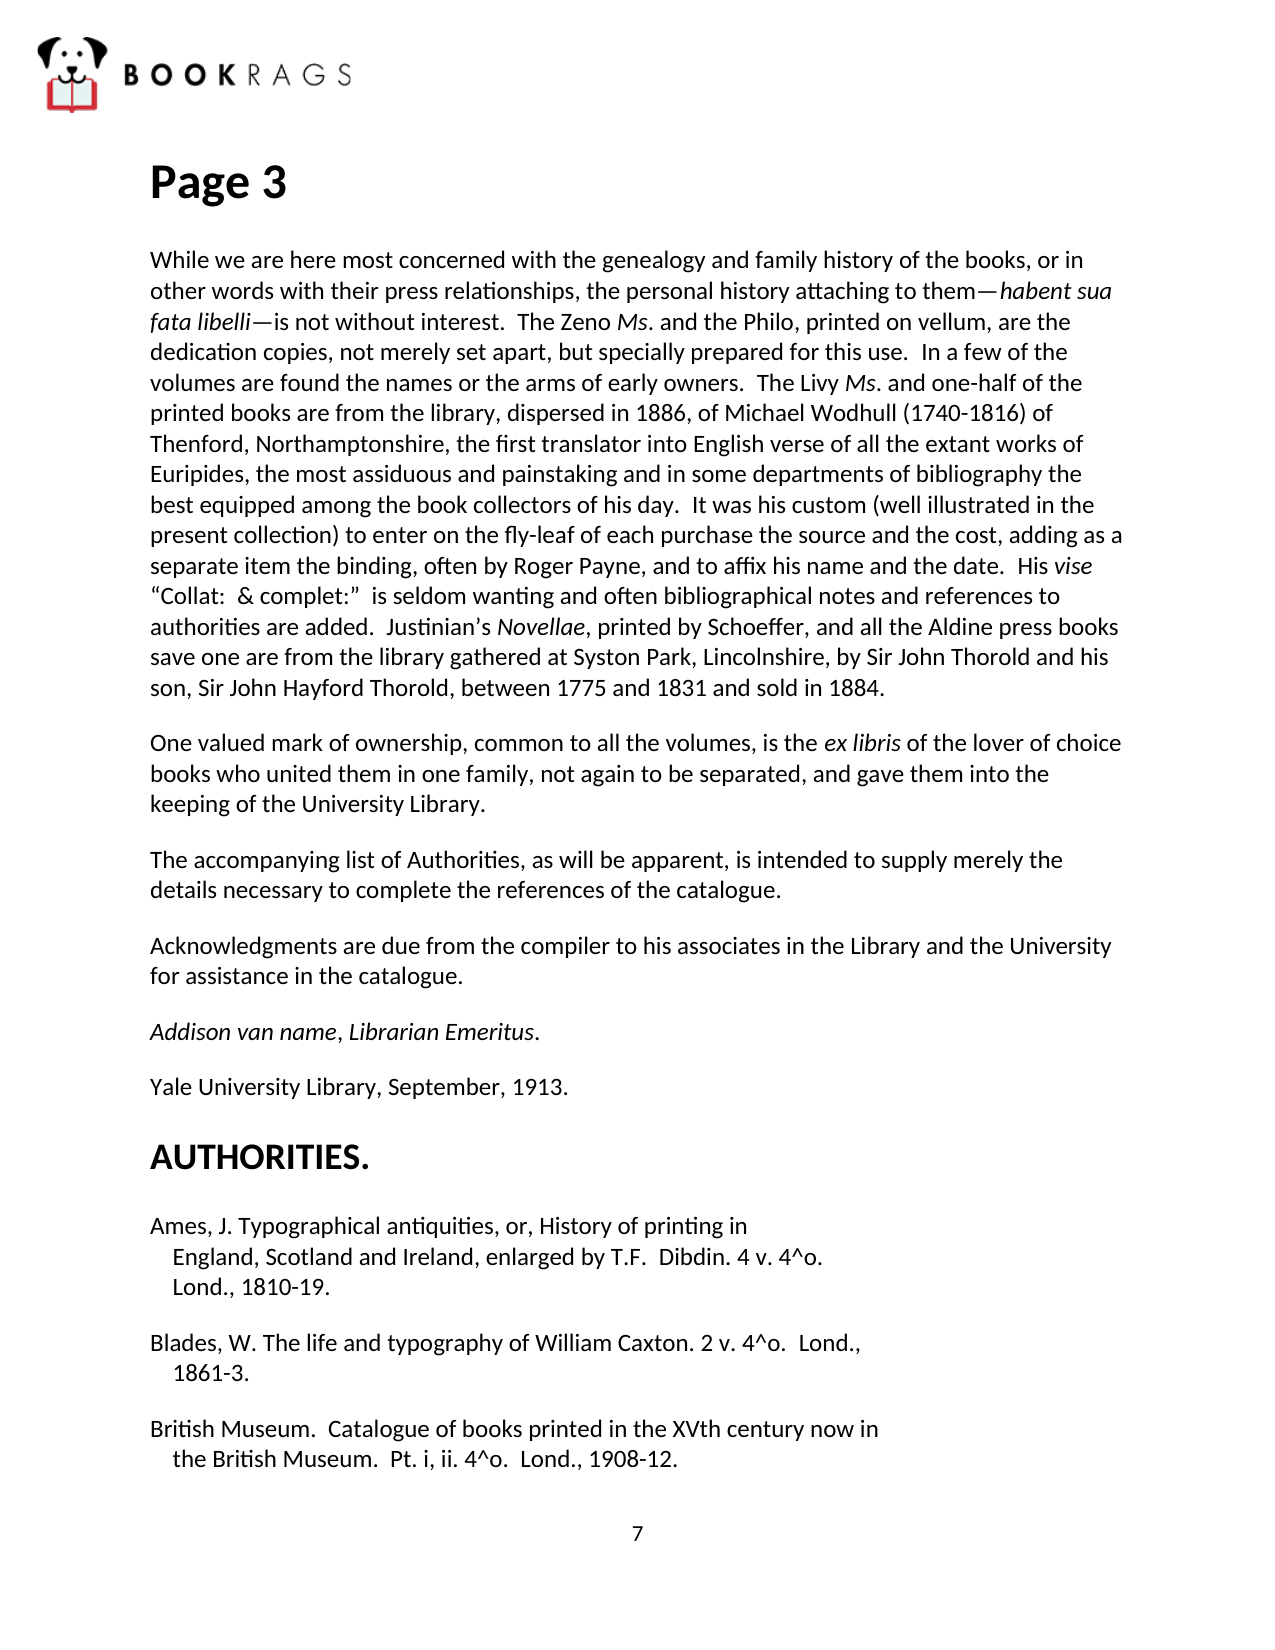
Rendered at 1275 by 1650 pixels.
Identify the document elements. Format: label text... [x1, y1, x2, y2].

text AUTHORITIES. [150, 1133, 1125, 1179]
text British Museum. Catalogue of books printed in the XVth century now in the British Museum. Pt. i, ii. 4^o. Lond., 1908-12. [150, 1413, 1125, 1474]
text Addison van name, Librarian Emeritus. [150, 1016, 1125, 1047]
text Yale University Library, September, 1913. [150, 1072, 1125, 1102]
text Blades, W. The life and typography of William Caxton. 2 v. 4^o. Lond., 1861-3. [150, 1327, 1125, 1388]
text Ames, J. Typographical antiquities, or, History of printing in England, Scotland and Ireland, enlarged by T.F. Dibdin. 4 v. 4^o. Lond., 1810-19. [150, 1210, 1125, 1302]
text The accompanying list of Authorities, as will be apparent, is intended to supply merely the details necessary to complete the references of the catalogue. [150, 844, 1125, 905]
text Page 3 [150, 150, 1125, 211]
text While we are here most concerned with the genealogy and family history of the books, or in other words with their press relationships, the personal history attaching to them—­habent sua fata libelli—­is not without interest. The Zeno Ms. and the Philo, printed on vellum, are the dedication copies, not merely set apart, but specially prepared for this use. In a few of the volumes are found the names or the arms of early owners. The Livy Ms. and one-half of the printed books are from the library, dispersed in 1886, of Michael Wodhull (1740-1816) of Thenford, Northamptonshire, the first translator into English verse of all the extant works of Euripides, the most assiduous and painstaking and in some departments of bibliography the best equipped among the book collectors of his day. It was his custom (well illustrated in the present collection) to enter on the fly-leaf of each purchase the source and the cost, adding as a separate item the binding, often by Roger Payne, and to affix his name and the date. His vise “Collat: & complet:” is seldom wanting and often bibliographical notes and references to authorities are added. Justinian’s Novellae, printed by Schoeffer, and all the Aldine press books save one are from the library gathered at Syston Park, Lincolnshire, by Sir John Thorold and his son, Sir John Hayford Thorold, between 1775 and 1831 and sold in 1884. [150, 244, 1125, 702]
text One valued mark of ownership, common to all the volumes, is the ex libris of the lover of choice books who united them in one family, not again to be separated, and gave them into the keeping of the University Library. [150, 727, 1125, 819]
text Acknowledgments are due from the compiler to his associates in the Library and the University for assistance in the catalogue. [150, 930, 1125, 991]
picture [37, 37, 351, 113]
